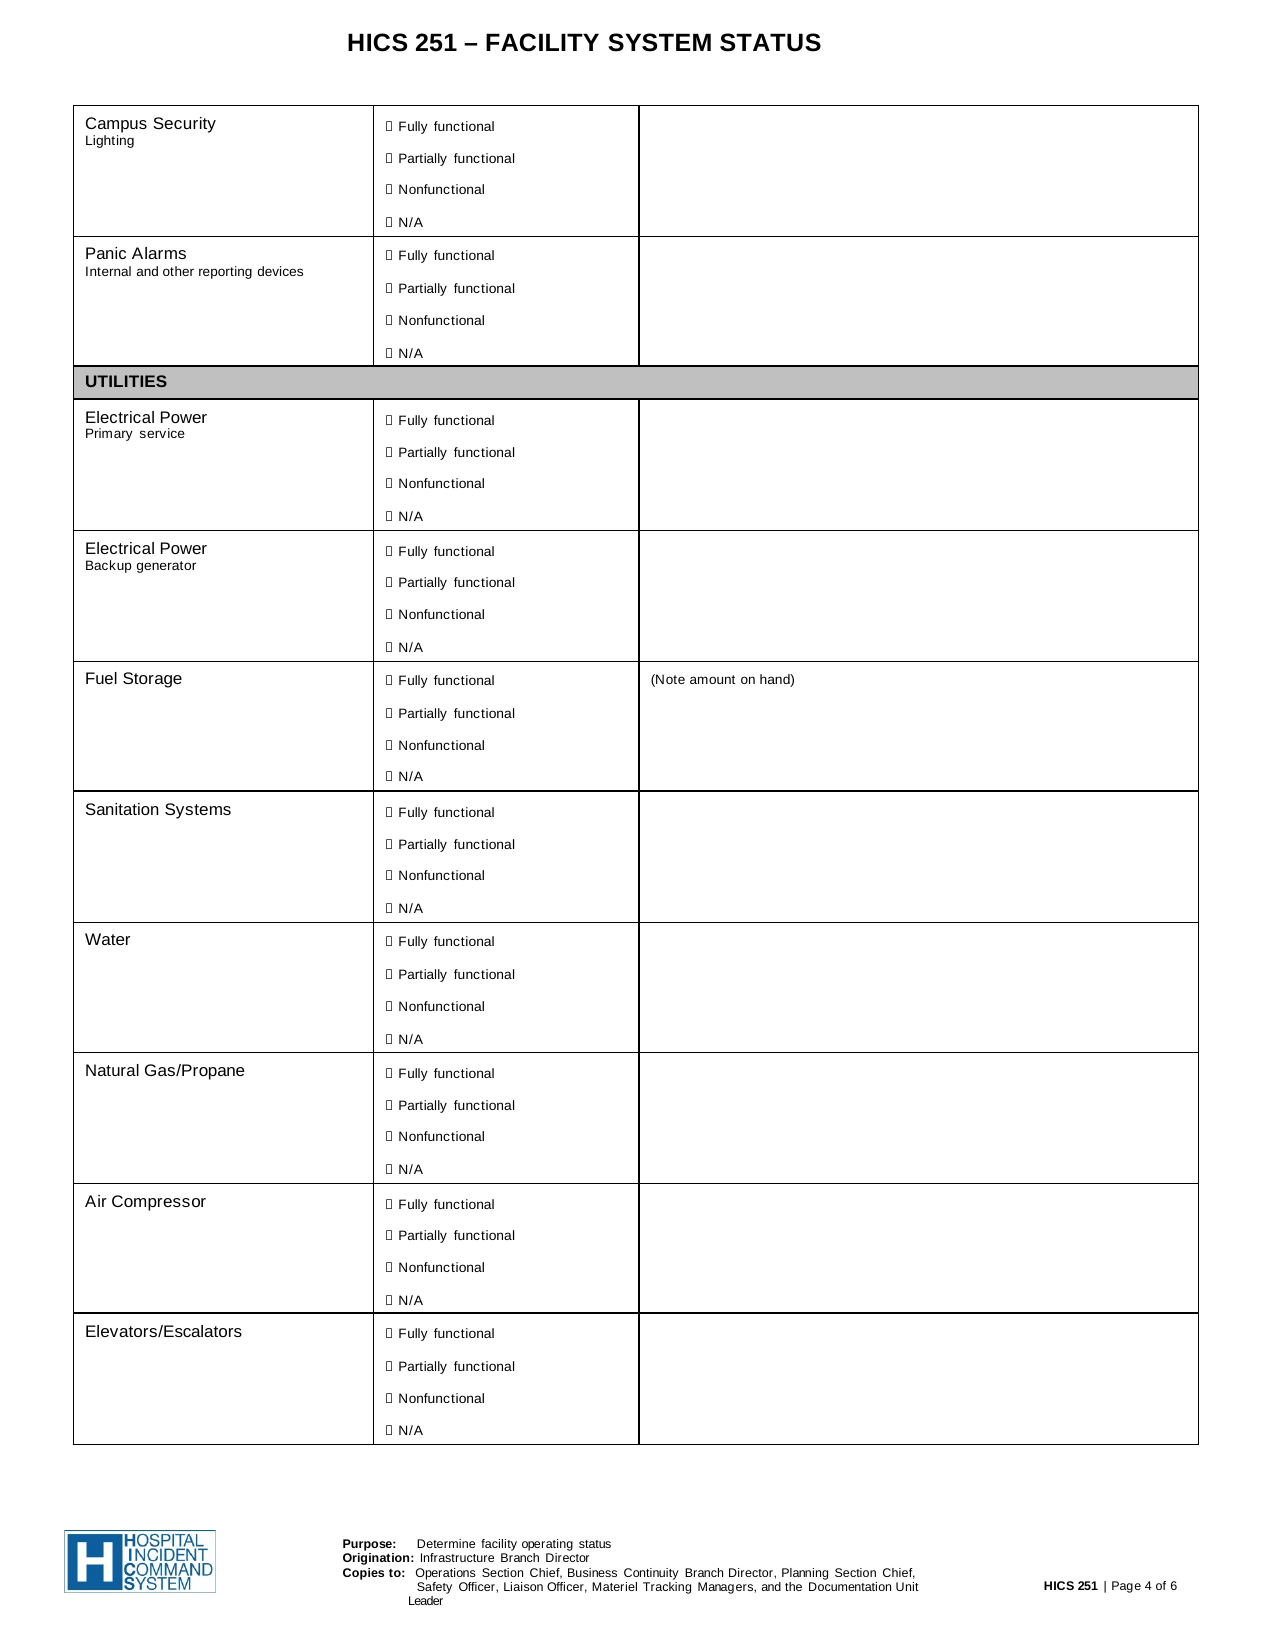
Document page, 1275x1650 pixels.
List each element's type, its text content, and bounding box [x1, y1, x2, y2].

table_cell [640, 400, 1198, 529]
table_cell Water [74, 923, 373, 1051]
table_cell  Fully functional  Partially functional  Nonfunctional  N/A [374, 923, 638, 1051]
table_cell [374, 1184, 638, 1312]
table_cell  Fully functional  Partially functional  Nonfunctional  N/A [374, 792, 638, 922]
text HICS 251 | Page 4 of 6 [1044, 1578, 1212, 1593]
table_cell Natural Gas/Propane [74, 1053, 373, 1183]
table_cell Electrical Power Primary service [74, 400, 373, 529]
table_cell (Note amount on hand) [640, 662, 1198, 790]
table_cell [374, 237, 638, 365]
table_cell Sanitation Systems [74, 792, 373, 922]
text Copies to: Operations Section Chief, Business Continuity Branch Director, Planning Section Chief, [342, 1566, 937, 1580]
table_cell [640, 923, 1198, 1051]
text Origination: Infrastructure Branch Director [342, 1551, 937, 1565]
table_cell  Fully functional  Partially functional  Nonfunctional  N/A [374, 531, 638, 661]
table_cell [374, 1314, 638, 1443]
table_cell Electrical Power Backup generator [74, 531, 373, 661]
table_cell Panic Alarms Internal and other reporting devices [74, 237, 373, 365]
table_cell  Fully functional  Partially functional  Nonfunctional  N/A [374, 1053, 638, 1183]
table_cell [640, 1053, 1198, 1183]
table_header Campus Security Lighting [74, 106, 373, 236]
table_cell [640, 1314, 1198, 1443]
table_cell [640, 237, 1198, 365]
table_cell  Fully functional  Partially functional  Nonfunctional  N/A [374, 400, 638, 529]
picture [64, 1530, 216, 1593]
table_cell Fuel Storage [74, 662, 373, 790]
table_cell Elevators/Escalators [74, 1314, 373, 1443]
table_cell [640, 1184, 1198, 1312]
table_cell [640, 792, 1198, 922]
table_cell [640, 531, 1198, 661]
table_header [640, 106, 1198, 236]
table_cell  Fully functional  Partially functional  Nonfunctional  N/A [374, 662, 638, 790]
text Safety Officer, Liaison Officer, Materiel Tracking Managers, and the Documentation Unit Leader [408, 1580, 941, 1608]
text Purpose: Determine facility operating status [342, 1536, 937, 1551]
table_cell UTILITIES [74, 367, 1198, 398]
table_header  Fully functional  Partially functional  Nonfunctional  N/A [374, 106, 638, 236]
table_cell Air Compressor [74, 1184, 373, 1312]
